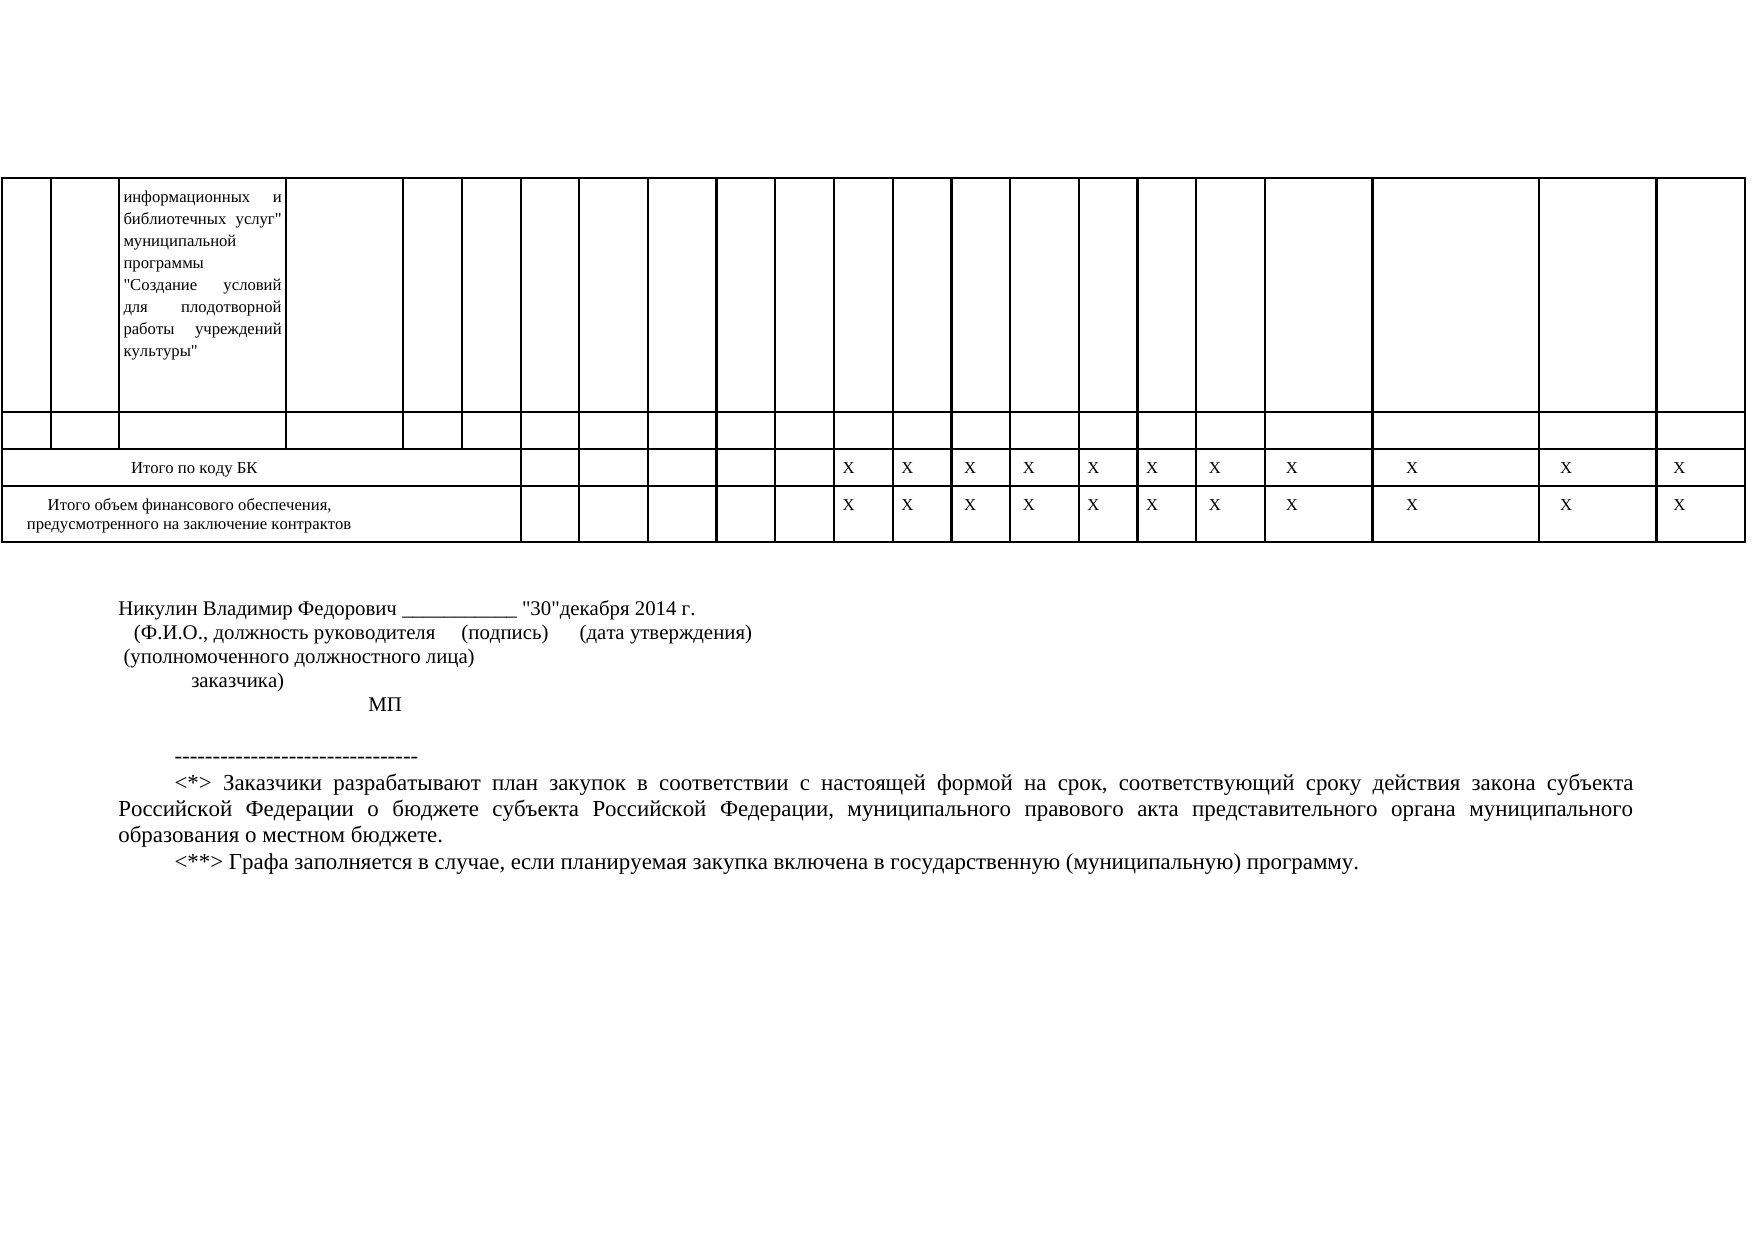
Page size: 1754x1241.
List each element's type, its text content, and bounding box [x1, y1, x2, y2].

text заказчика) [118, 668, 1636, 692]
table_cell [1197, 413, 1264, 448]
table_cell [522, 487, 578, 541]
table_cell X [1374, 450, 1538, 484]
table_cell [1266, 413, 1371, 448]
table_cell [718, 487, 774, 541]
table_cell X [953, 450, 1009, 484]
table_cell [1139, 413, 1195, 448]
table_cell [718, 450, 774, 484]
table_cell X [1658, 487, 1744, 541]
table_cell [404, 179, 461, 411]
text (Ф.И.О., должность руководителя (подпись) (дата утверждения) [118, 620, 1636, 644]
text (уполномоченного должностного лица) [118, 644, 1636, 668]
table_cell [776, 450, 833, 484]
text <*> Заказчики разрабатывают план закупок в соответствии с настоящей формой на срок, соответствующий сроку действия закона субъекта Российской Федерации о бюджете субъекта Российской Федерации, муниципального правового акта представительного органа муниципального образования о местном бюджете. [118, 769, 1636, 848]
table_cell X [1080, 487, 1136, 541]
table_cell X [1011, 450, 1078, 484]
table_cell [718, 179, 774, 411]
table_cell [463, 413, 520, 448]
table_cell [1540, 413, 1655, 448]
table_cell X [1374, 487, 1538, 541]
table_cell [1197, 179, 1264, 411]
table_cell [953, 413, 1009, 448]
table_cell X [894, 450, 950, 484]
table_cell [1266, 179, 1371, 411]
text -------------------------------- [118, 742, 1636, 769]
table_cell [649, 179, 715, 411]
table_cell X [953, 487, 1009, 541]
table_cell X [1139, 450, 1195, 484]
table_cell [835, 413, 892, 448]
table_cell X [835, 450, 892, 484]
table_cell X [1139, 487, 1195, 541]
table_cell [776, 487, 833, 541]
table_cell [287, 413, 402, 448]
table_cell [1011, 179, 1078, 411]
table_cell [580, 450, 647, 484]
table_cell X [1540, 487, 1655, 541]
table_cell X [835, 487, 892, 541]
table_cell [649, 450, 715, 484]
table_cell [404, 413, 461, 448]
table_cell [776, 179, 833, 411]
table_cell X [1540, 450, 1655, 484]
table_cell Итого объем финансового обеспечения, предусмотренного на заключение контрактов [3, 487, 520, 541]
table_cell X [1080, 450, 1136, 484]
table_cell [463, 179, 520, 411]
table_cell [1374, 413, 1538, 448]
table_cell [894, 413, 950, 448]
table_cell [1139, 179, 1195, 411]
table_cell [649, 487, 715, 541]
table_cell [522, 413, 578, 448]
table_cell [953, 179, 1009, 411]
table_cell X [894, 487, 950, 541]
table_cell [120, 413, 285, 448]
table_cell X [1266, 487, 1371, 541]
text <**> Графа заполняется в случае, если планируемая закупка включена в государственную (муниципальную) программу. [118, 848, 1636, 874]
table_cell [649, 413, 715, 448]
table_cell [835, 179, 892, 411]
table_cell [776, 413, 833, 448]
table_cell [3, 413, 50, 448]
table_cell [1080, 413, 1136, 448]
table_cell [580, 413, 647, 448]
table_cell X [1197, 450, 1264, 484]
table_cell X [1266, 450, 1371, 484]
table_cell [580, 487, 647, 541]
table_cell [1658, 413, 1744, 448]
table_cell [1374, 179, 1538, 411]
table_cell [52, 413, 118, 448]
table_cell [894, 179, 950, 411]
table_cell [52, 179, 118, 411]
table_cell [718, 413, 774, 448]
table_cell [1080, 179, 1136, 411]
table_cell [3, 179, 50, 411]
table_cell X [1658, 450, 1744, 484]
table_cell [1011, 413, 1078, 448]
table_cell [580, 179, 647, 411]
text Никулин Владимир Федорович ___________ "30"декабря 2014 г. [118, 596, 1636, 620]
table_cell [1540, 179, 1655, 411]
table_cell X [1011, 487, 1078, 541]
table_cell Итого по коду БК [3, 450, 520, 484]
text МП [118, 692, 1636, 716]
table_cell [287, 179, 402, 411]
table_cell X [1197, 487, 1264, 541]
table_cell [1658, 179, 1744, 411]
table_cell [120, 179, 285, 411]
table_cell [522, 450, 578, 484]
table_cell [522, 179, 578, 411]
